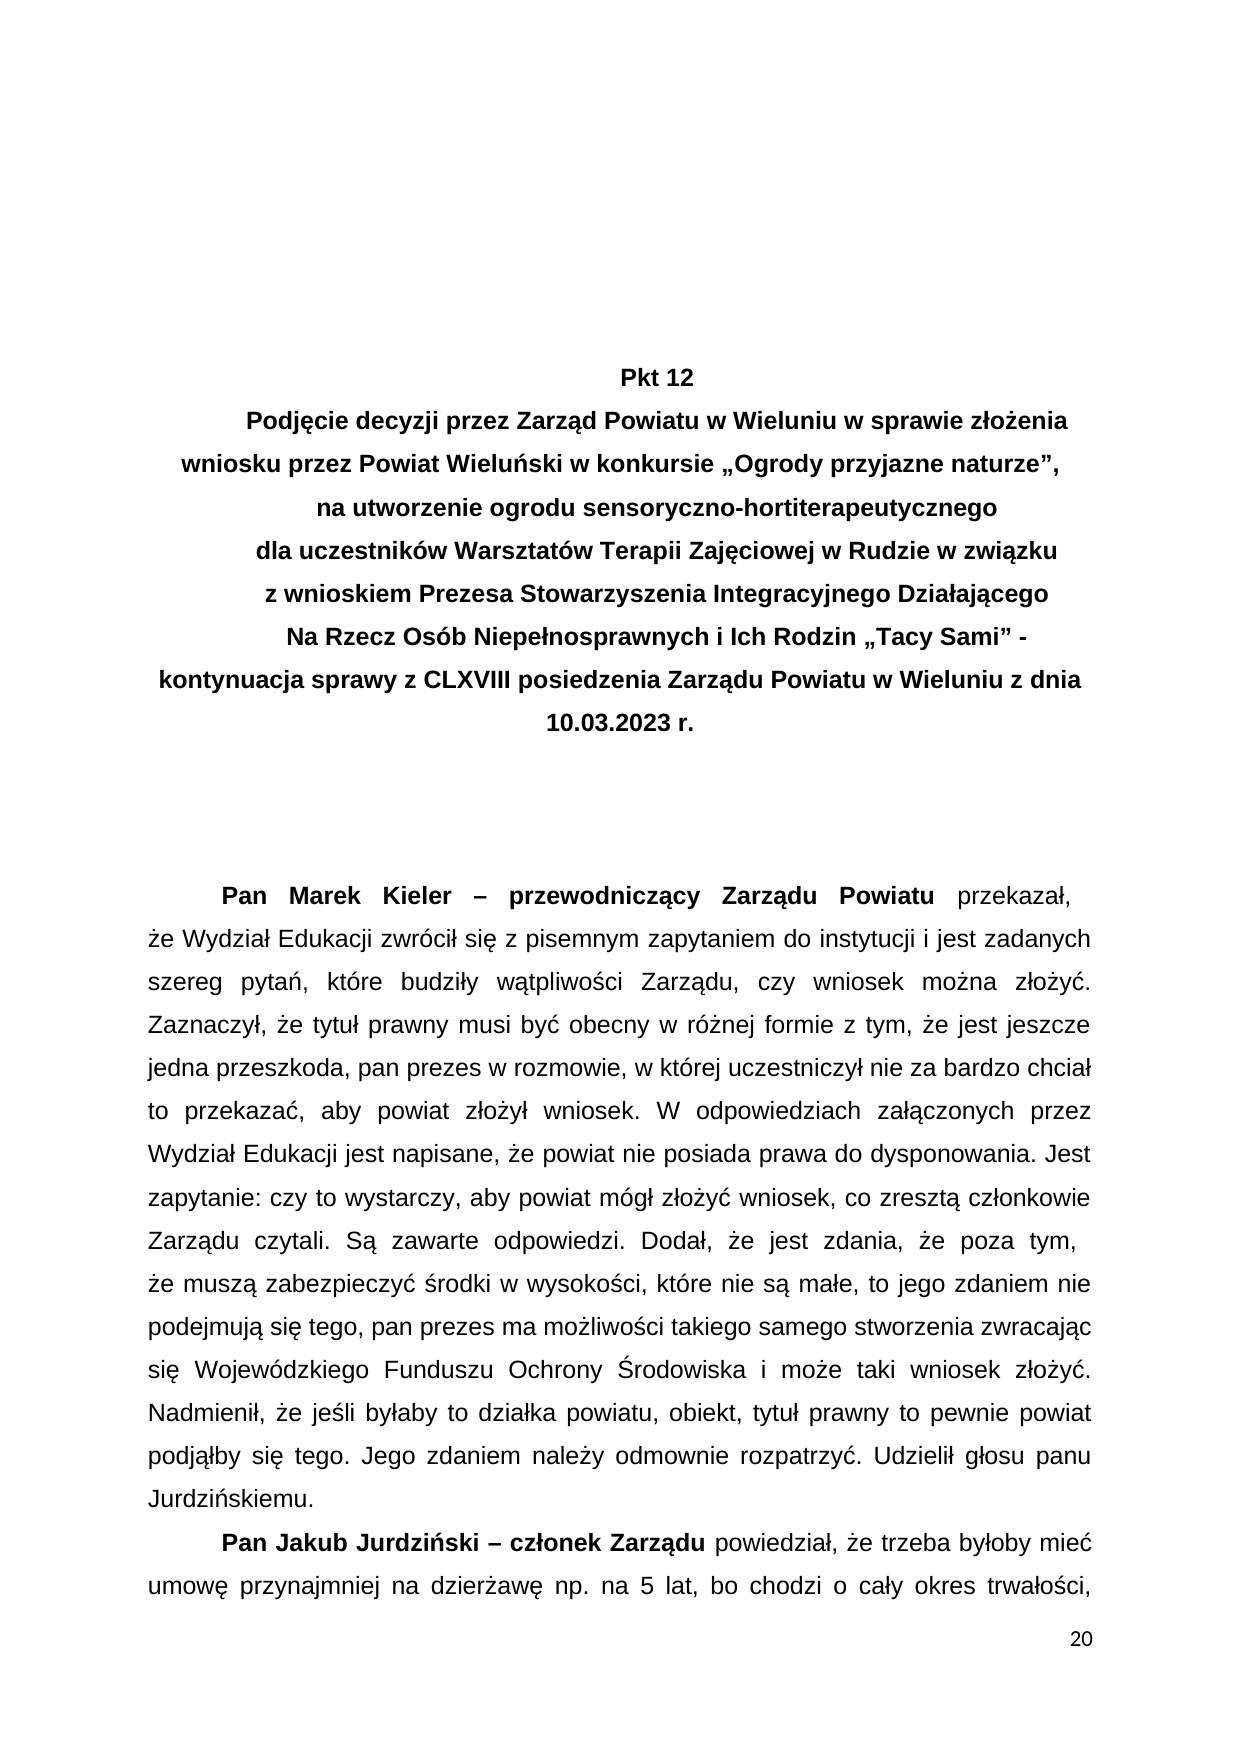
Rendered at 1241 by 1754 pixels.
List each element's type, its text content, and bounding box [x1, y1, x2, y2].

text dla uczestników Warsztatów Terapii Zajęciowej w Rudzie w związku [148, 536, 1093, 564]
text Na Rzecz Osób Niepełnosprawnych i Ich Rodzin „Tacy Sami” - kontynuacja sprawy z CLXVIII posiedzenia Zarządu Powiatu w Wieluniu z dnia 10.03.2023 r. [148, 622, 1093, 737]
text na utworzenie ogrodu sensoryczno-hortiterapeutycznego [148, 493, 1093, 521]
text Pan Marek Kieler – przewodniczący Zarządu Powiatu przekazał, że Wydział Edukacji zwrócił się z pisemnym zapytaniem do instytucji i jest zadanych szereg pytań, które budziły wątpliwości Zarządu, czy wniosek można złożyć. Zaznaczył, że tytuł prawny musi być obecny w różnej formie z tym, że jest jeszcze jedna przeszkoda, pan prezes w rozmowie, w której uczestniczył nie za bardzo chciał to przekazać, aby powiat złożył wniosek. W odpowiedziach załączonych przez Wydział Edukacji jest napisane, że powiat nie posiada prawa do dysponowania. Jest zapytanie: czy to wystarczy, aby powiat mógł złożyć wniosek, co zresztą członkowie Zarządu czytali. Są zawarte odpowiedzi. Dodał, że jest zdania, że poza tym, że muszą zabezpieczyć środki w wysokości, które nie są małe, to jego zdaniem nie podejmują się tego, pan prezes ma możliwości takiego samego stworzenia zwracając się Wojewódzkiego Funduszu Ochrony Środowiska i może taki wniosek złożyć. Nadmienił, że jeśli byłaby to działka powiatu, obiekt, tytuł prawny to pewnie powiat podjąłby się tego. Jego zdaniem należy odmownie rozpatrzyć. Udzielił głosu panu Jurdzińskiemu. [148, 881, 1093, 1513]
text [148, 1528, 1093, 1599]
text z wnioskiem Prezesa Stowarzyszenia Integracyjnego Działającego [148, 579, 1093, 608]
text Pkt 12 [148, 363, 1093, 392]
text Podjęcie decyzji przez Zarząd Powiatu w Wieluniu w sprawie złożenia wniosku przez Powiat Wieluński w konkursie „Ogrody przyjazne naturze”, [148, 406, 1093, 478]
